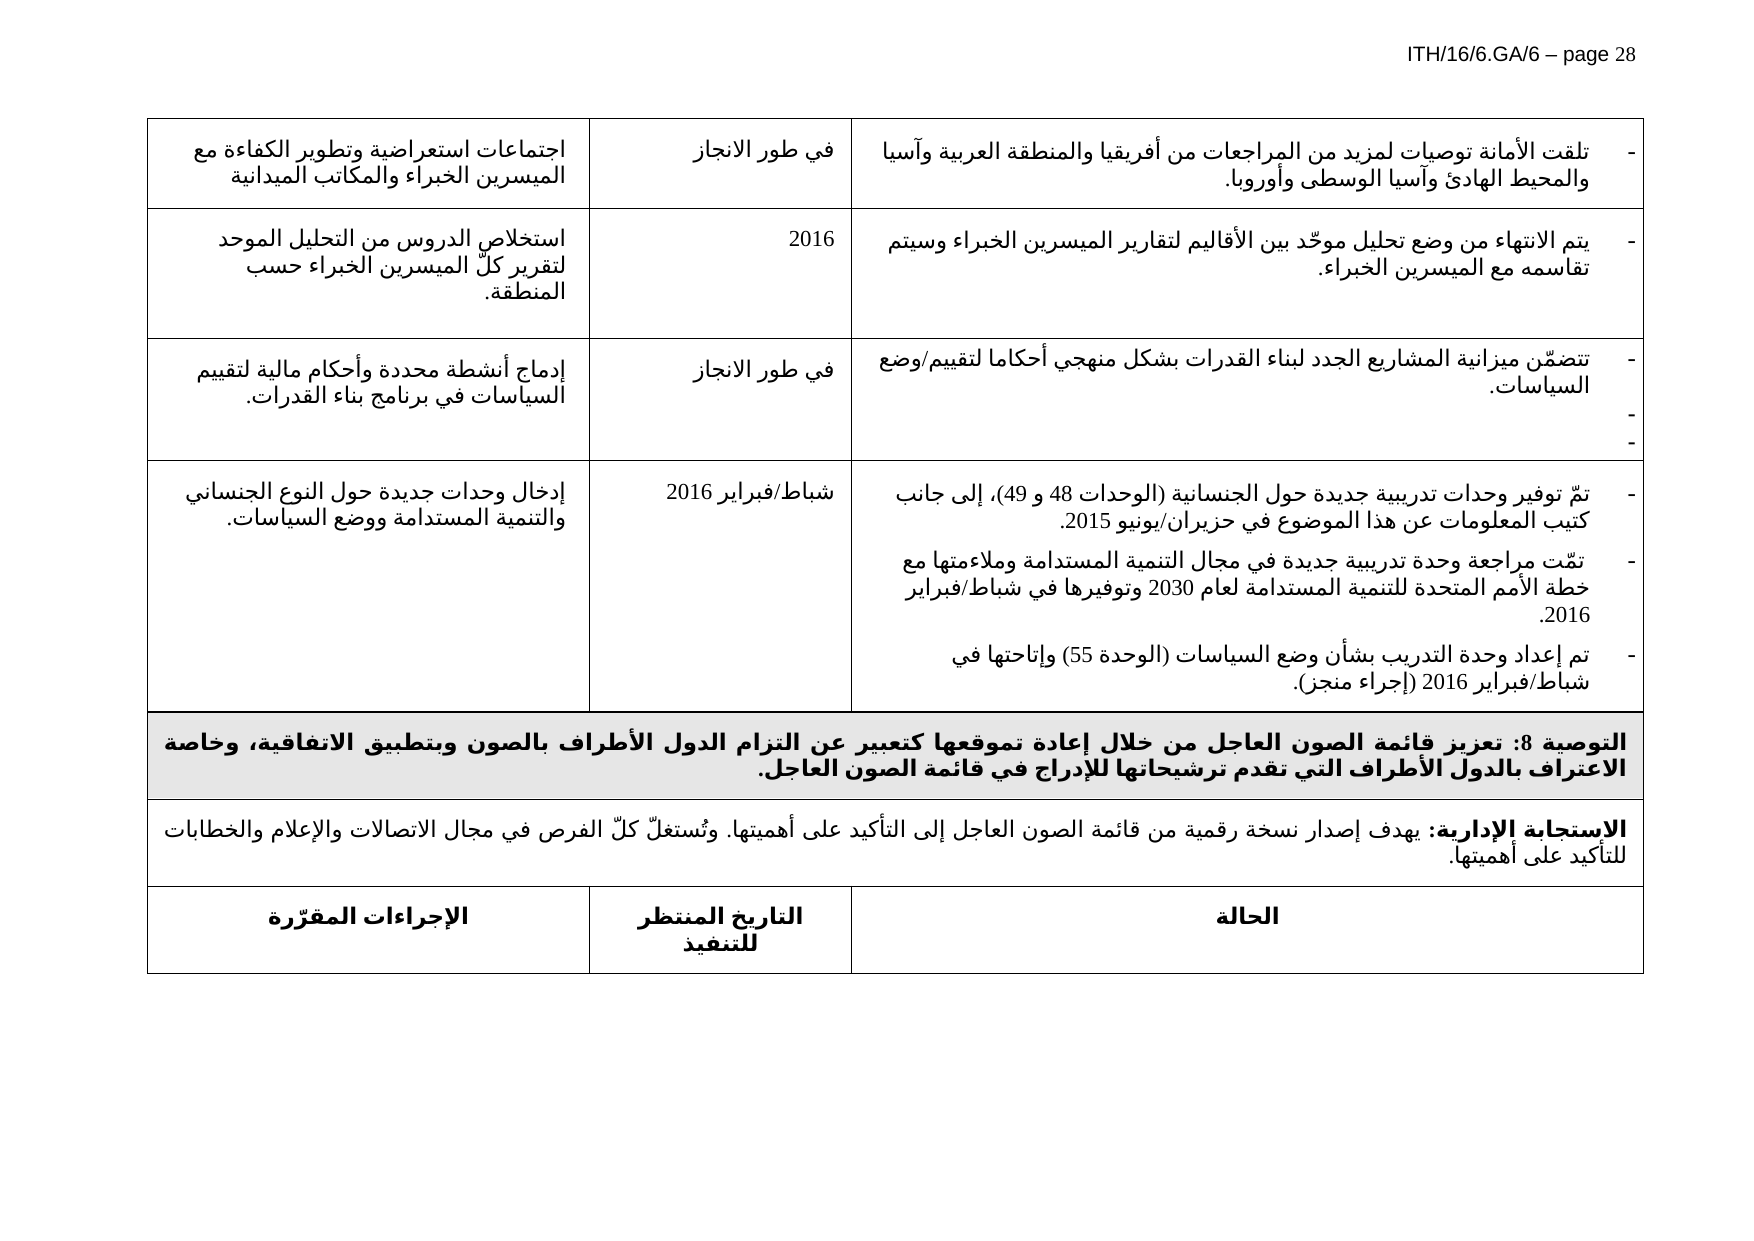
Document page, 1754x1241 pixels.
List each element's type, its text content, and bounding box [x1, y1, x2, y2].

table_cell الإجراءات المقرّرة [148, 887, 589, 973]
table_cell إدخال وحدات جديدة حول النوع الجنساني والتنمية المستدامة ووضع السياسات. [148, 461, 589, 711]
table_cell في طور الانجاز [590, 339, 851, 460]
table_cell 2016 [590, 209, 851, 338]
table_cell استخلاص الدروس من التحليل الموحد لتقرير كلّ الميسرين الخبراء حسب المنطقة. [148, 209, 589, 338]
table_cell إدماج أنشطة محددة وأحكام مالية لتقييم السياسات في برنامج بناء القدرات. [148, 339, 589, 460]
table_cell تلقت الأمانة توصيات لمزيد من المراجعات من أفريقيا والمنطقة العربية وآسيا والمحيط الهادئ وآسيا الوسطى وأوروبا. [852, 119, 1643, 208]
table_cell يتم الانتهاء من وضع تحليل موحّد بين الأقاليم لتقارير الميسرين الخبراء وسيتم تقاسمه مع الميسرين الخبراء. [852, 209, 1643, 338]
table_cell التوصية 8: تعزيز قائمة الصون العاجل من خلال إعادة تموقعها كتعبير عن التزام الدول الأطراف بالصون وبتطبيق الاتفاقية، وخاصة الاعتراف بالدول الأطراف التي تقدم ترشيحاتها للإدراج في قائمة الصون العاجل. [148, 713, 1643, 798]
table_cell الاستجابة الإدارية: يهدف إصدار نسخة رقمية من قائمة الصون العاجل إلى التأكيد على أهميتها. وتُستغلّ كلّ الفرص في مجال الاتصالات والإعلام والخطابات للتأكيد على أهميتها. [148, 800, 1643, 886]
table_cell تمّ توفير وحدات تدريبية جديدة حول الجنسانية (الوحدات 48 و 49)، إلى جانب كتيب المعلومات عن هذا الموضوع في حزيران/يونيو 2015. تمّت مراجعة وحدة تدريبية جديدة في مجال التنمية المستدامة وملاءمتها مع خطة الأمم المتحدة للتنمية المستدامة لعام 2030 وتوفيرها في شباط/فبراير 2016. تم إعداد وحدة التدريب بشأن وضع السياسات (الوحدة 55) وإتاحتها في شباط/فبراير 2016 (إجراء منجز). [852, 461, 1643, 711]
table_cell اجتماعات استعراضية وتطوير الكفاءة مع الميسرين الخبراء والمكاتب الميدانية [148, 119, 589, 208]
table_cell التاريخ المنتظر للتنفيذ [590, 887, 851, 973]
table_cell في طور الانجاز [590, 119, 851, 208]
table_cell تتضمّن ميزانية المشاريع الجدد لبناء القدرات بشكل منهجي أحكاما لتقييم/وضع السياسات. [852, 339, 1643, 460]
table_cell الحالة [852, 887, 1643, 973]
table_cell شباط/فبراير 2016 [590, 461, 851, 711]
